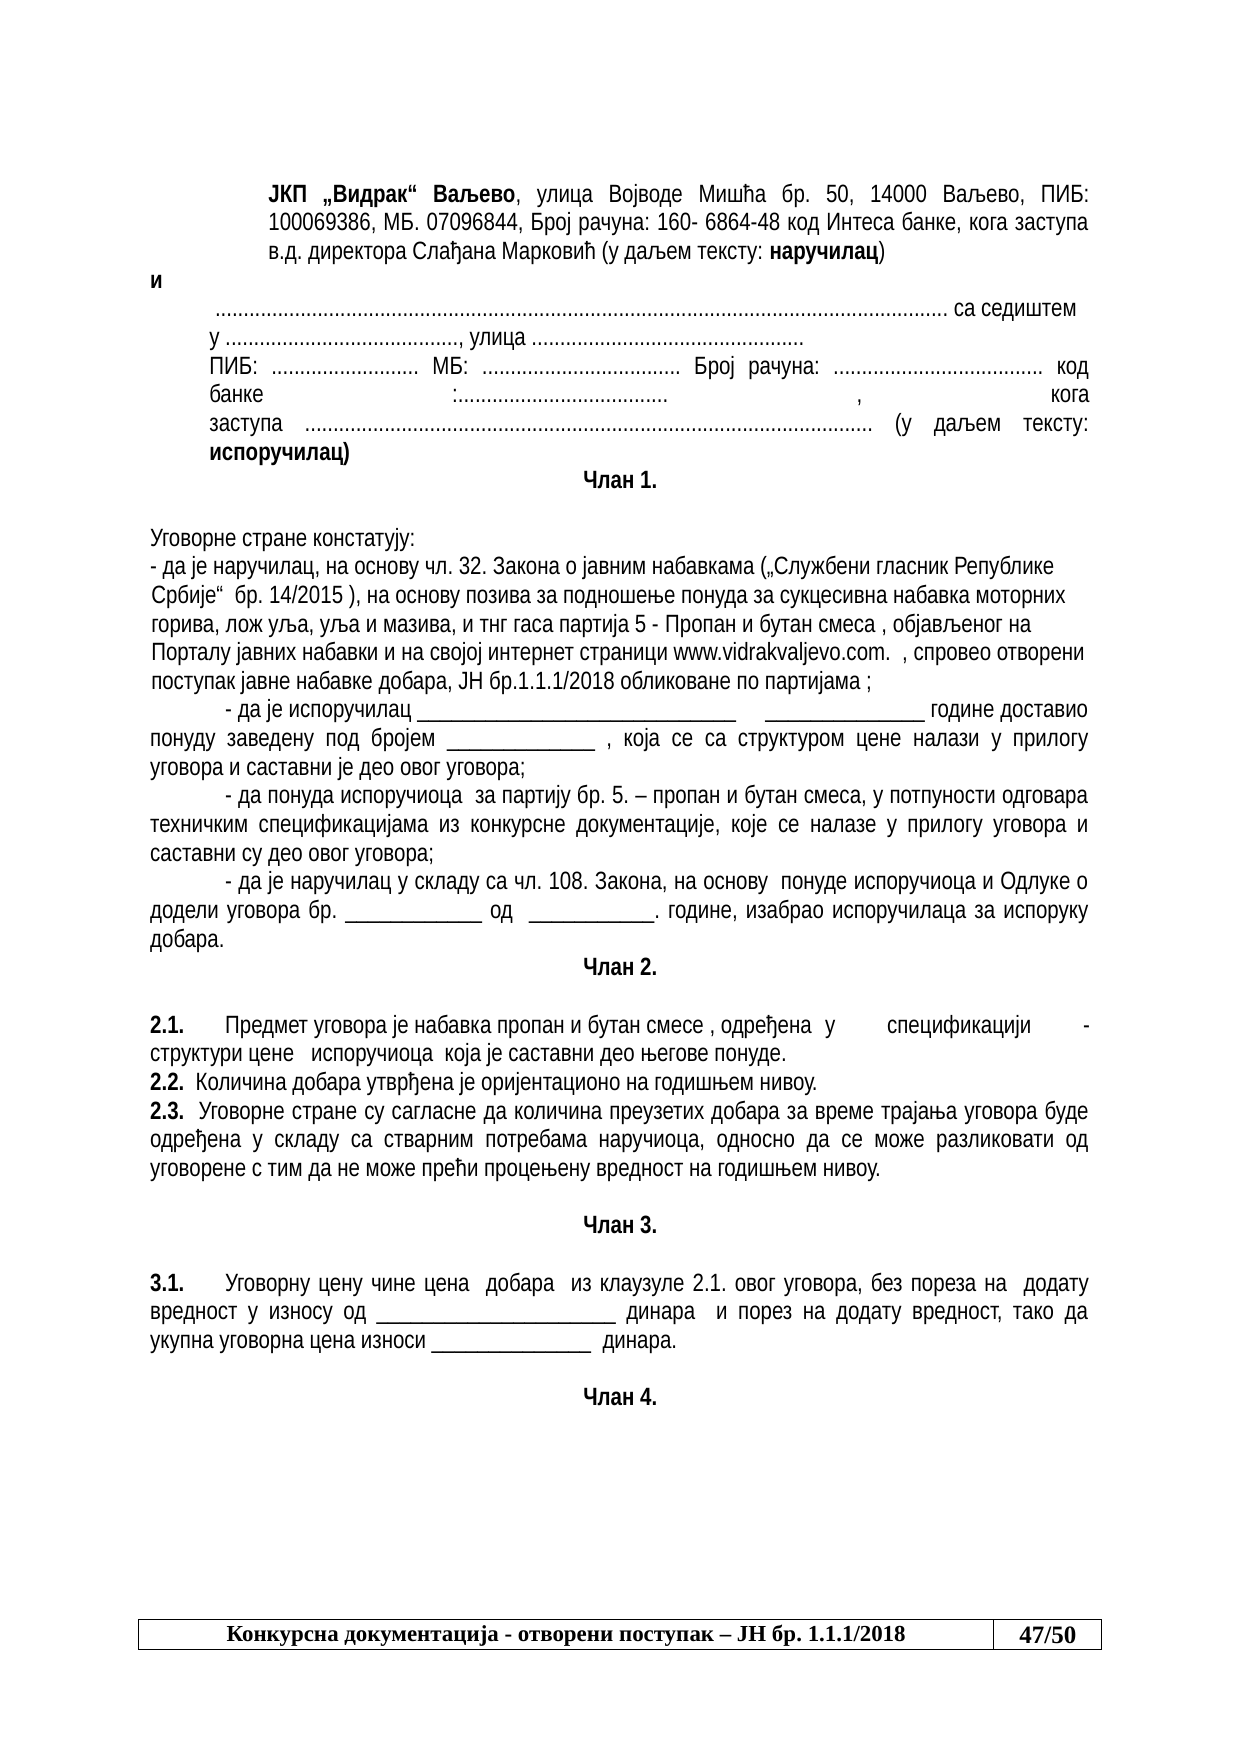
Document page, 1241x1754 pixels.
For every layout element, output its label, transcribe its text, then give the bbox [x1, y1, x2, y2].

text - да је наручилац у складу са чл. 108. Закона, на основу понуде испоручиоца и Одлуке о додели уговора бр. ____________ од ___________. године, изабрао испоручилаца за испоруку добара. [150, 866, 1090, 952]
text Члан 1. [150, 465, 1090, 494]
text - да понуда испоручиоца за партију бр. 5. – пропан и бутан смеса, у потпуности одговара техничким спецификацијама из конкурсне документације, које се налазе у прилогу уговора и саставни су део овог уговора; [150, 780, 1090, 866]
text - да је испоручилац ____________________________ ______________ године доставио понуду заведену под бројем _____________ , која се са структуром цене налази у прилогу уговора и саставни је део овог уговора; [150, 694, 1090, 780]
text ................................................................................................................................. са седиштем у ........................................., улица ................................................ [209, 293, 1090, 351]
text Члан 2. [150, 952, 1090, 981]
text 2.2. Количина добара утврђена је оријентационо на годишњем нивоу. [150, 1067, 1090, 1096]
text Члан 4. [150, 1382, 1090, 1411]
list Уговорну цену чине цена добара из клаузуле 2.1. овог уговора, без пореза на додату вредност у износу од _____________________ динара и порез на додату вредност, тако да укупна уговорна цена износи ______________ динара. [150, 1268, 1090, 1353]
text Уговорне стране констатују: [150, 523, 1090, 551]
text 2.1. Предмет уговора је набавка пропан и бутан смесе , одређена у спецификацији - структури цене испоручиоца која је саставни део његове понуде. [150, 1010, 1090, 1067]
text ЈКП „Видрак“ Ваљево, улица Војводе Мишћа бр. 50, 14000 Ваљево, ПИБ: 100069386, МБ. 07096844, Број рачуна: 160- 6864-48 код Интеса банке, кога заступа в.д. директора Слађана Марковић (у даљем тексту: наручилац) [268, 179, 1090, 265]
text и [150, 265, 1090, 293]
text 2.3. Уговорне стране су сагласне да количина преузетих добара за време трајања уговора буде одређена у складу са стварним потребама наручиоца, односно да се може разликовати од уговорене с тим да не може прећи процењену вредност на годишњем нивоу. [150, 1096, 1090, 1182]
text ПИБ: .......................... МБ: ................................... Број рачуна: ..................................... код банке :..................................... , кога заступа .................................................................................................... (у даљем тексту: испоручилац) [209, 351, 1090, 465]
text Члан 3. [150, 1210, 1090, 1239]
text - да је наручилац, на основу чл. 32. Закона о јавним набавкама („Службени гласник Републике Србије“ бр. 14/2015 ), на основу позива за подношење понуда за сукцесивна набавка моторних горива, лож уља, уља и мазива, и тнг гаса партија 5 - Пропан и бутан смеса , објављеног на Порталу јавних набавки и на својој интернет страници www.vidrakvaljevo.com. , спровео отворени поступак јавне набавке добара, ЈН бр.1.1.1/2018 обликоване по партијама ; [150, 551, 1092, 694]
